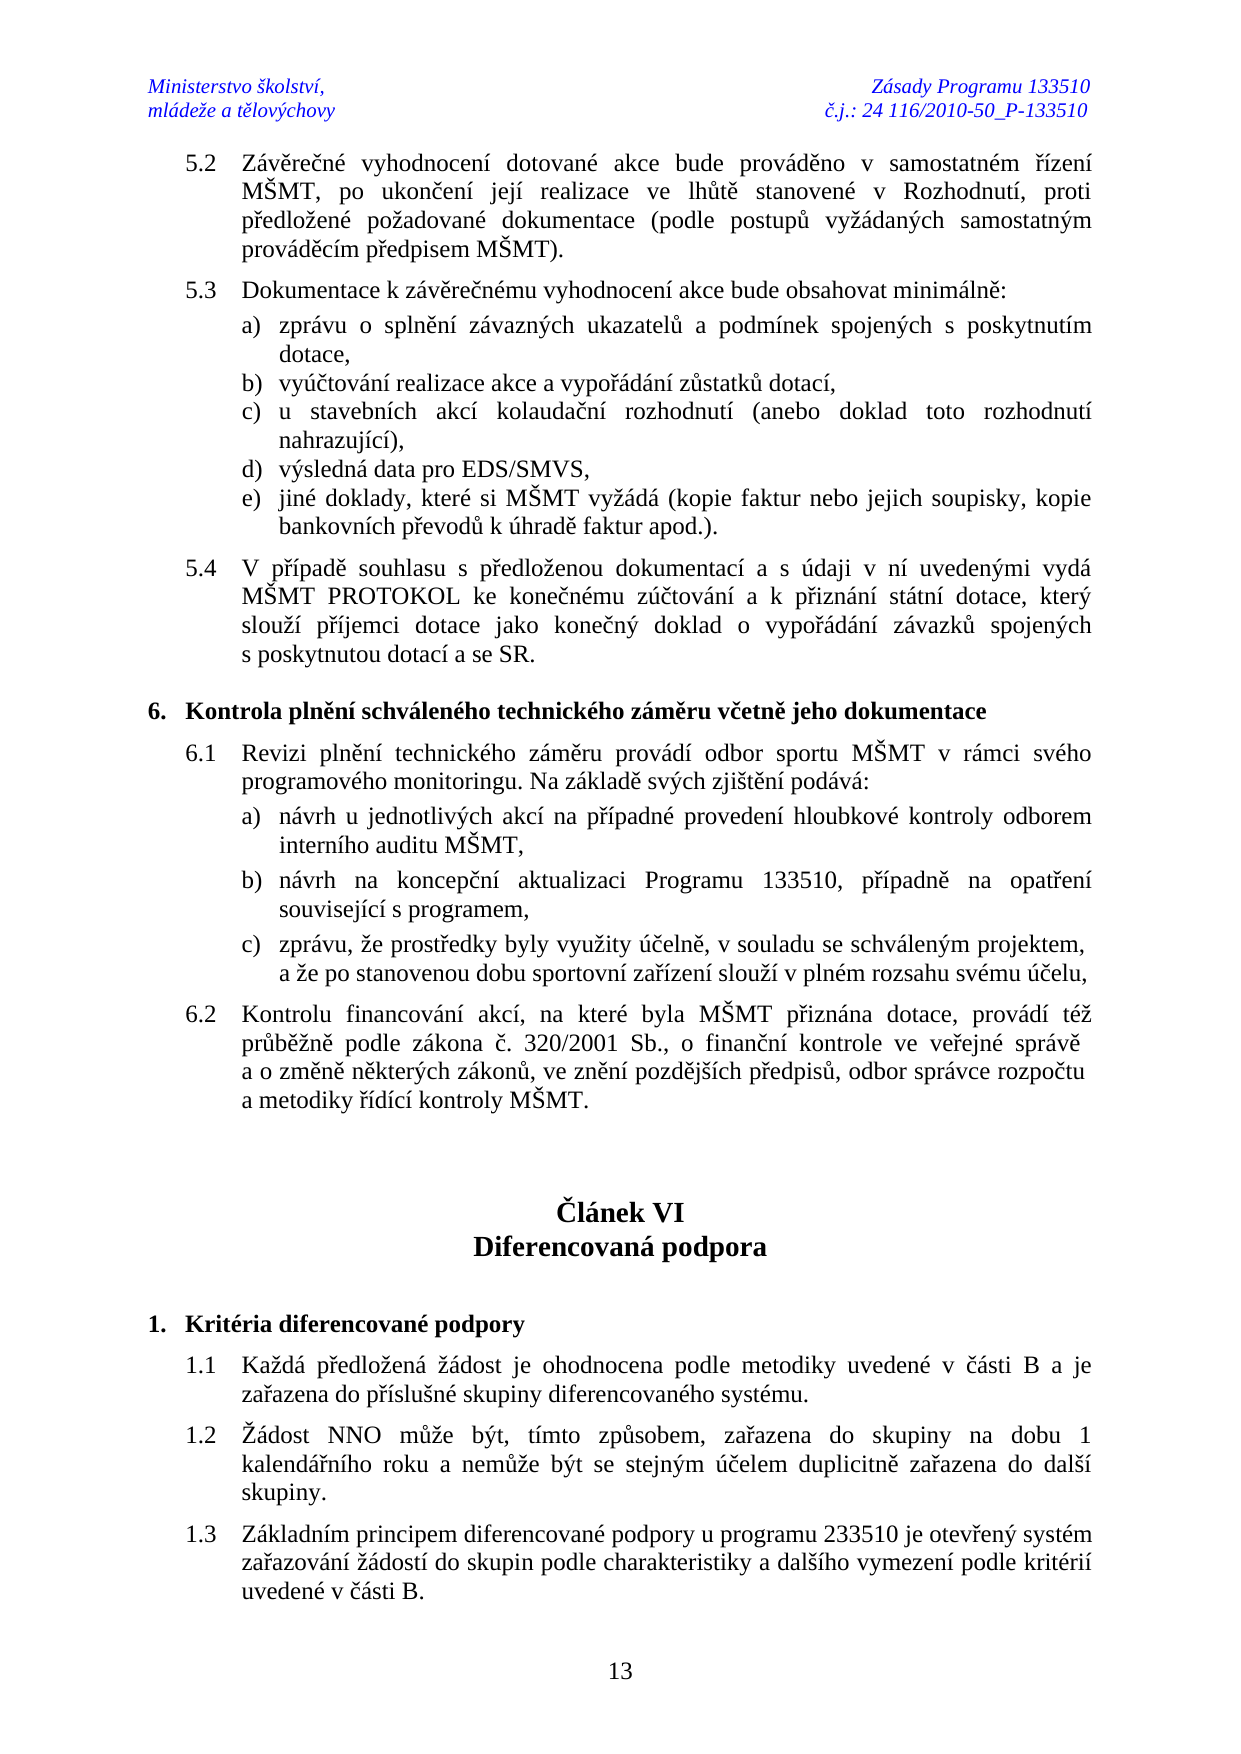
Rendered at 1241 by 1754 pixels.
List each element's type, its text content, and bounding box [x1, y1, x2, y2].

text d) výsledná data pro EDS/SMVS, [242, 454, 1093, 483]
list návrh na koncepční aktualizaci Programu 133510, případně na opatření související s programem, [241, 865, 1093, 923]
list Závěrečné vyhodnocení dotované akce bude prováděno v samostatném řízení MŠMT, po ukončení její realizace ve lhůtě stanovené v Rozhodnutí, proti předložené požadované dokumentace (podle postupů vyžádaných samostatným prováděcím předpisem MŠMT). [185, 148, 1093, 263]
subtitle Diferencovaná podpora [148, 1229, 1093, 1263]
list Kritéria diferencované podpory [148, 1309, 1093, 1337]
list zprávu, že prostředky byly využity účelně, v souladu se schváleným projektem, a že po stanovenou dobu sportovní zařízení slouží v plném rozsahu svému účelu, [241, 929, 1093, 986]
list Kontrolu financování akcí, na které byla MŠMT přiznána dotace, provádí též průběžně podle zákona č. 320/2001 Sb., o finanční kontrole ve veřejné správě a o změně některých zákonů, ve znění pozdějších předpisů, odbor správce rozpočtu a metodiky řídící kontroly MŠMT. [185, 999, 1093, 1114]
list Každá předložená žádost je ohodnocena podle metodiky uvedené v části B a je zařazena do příslušné skupiny diferencovaného systému. [185, 1350, 1093, 1407]
text e) jiné doklady, které si MŠMT vyžádá (kopie faktur nebo jejich soupisky, kopie bankovních převodů k úhradě faktur apod.). [242, 483, 1093, 540]
text c) u stavebních akcí kolaudační rozhodnutí (anebo doklad toto rozhodnutí nahrazující), [242, 396, 1093, 454]
list V případě souhlasu s předloženou dokumentací a s údaji v ní uvedenými vydá MŠMT PROTOKOL ke konečnému zúčtování a k přiznání státní dotace, který slouží příjemci dotace jako konečný doklad o vypořádání závazků spojených s poskytnutou dotací a se SR. [185, 553, 1093, 668]
list Revizi plnění technického záměru provádí odbor sportu MŠMT v rámci svého programového monitoringu. Na základě svých zjištění podává: [185, 738, 1093, 795]
list návrh u jednotlivých akcí na případné provedení hloubkové kontroly odborem interního auditu MŠMT, [241, 801, 1093, 859]
list Žádost NNO může být, tímto způsobem, zařazena do skupiny na dobu 1 kalendářního roku a nemůže být se stejným účelem duplicitně zařazena do další skupiny. [185, 1420, 1093, 1506]
subtitle Článek VI [148, 1196, 1093, 1229]
text 6. Kontrola plnění schváleného technického záměru včetně jeho dokumentace [148, 696, 1093, 725]
text a) zprávu o splnění závazných ukazatelů a podmínek spojených s poskytnutím dotace, [241, 310, 1093, 368]
list Základním principem diferencované podpory u programu 233510 je otevřený systém zařazování žádostí do skupin podle charakteristiky a dalšího vymezení podle kritérií uvedené v části B. [185, 1519, 1093, 1605]
list Dokumentace k závěrečnému vyhodnocení akce bude obsahovat minimálně: [185, 275, 1093, 304]
text b) vyúčtování realizace akce a vypořádání zůstatků dotací, [242, 368, 1093, 396]
